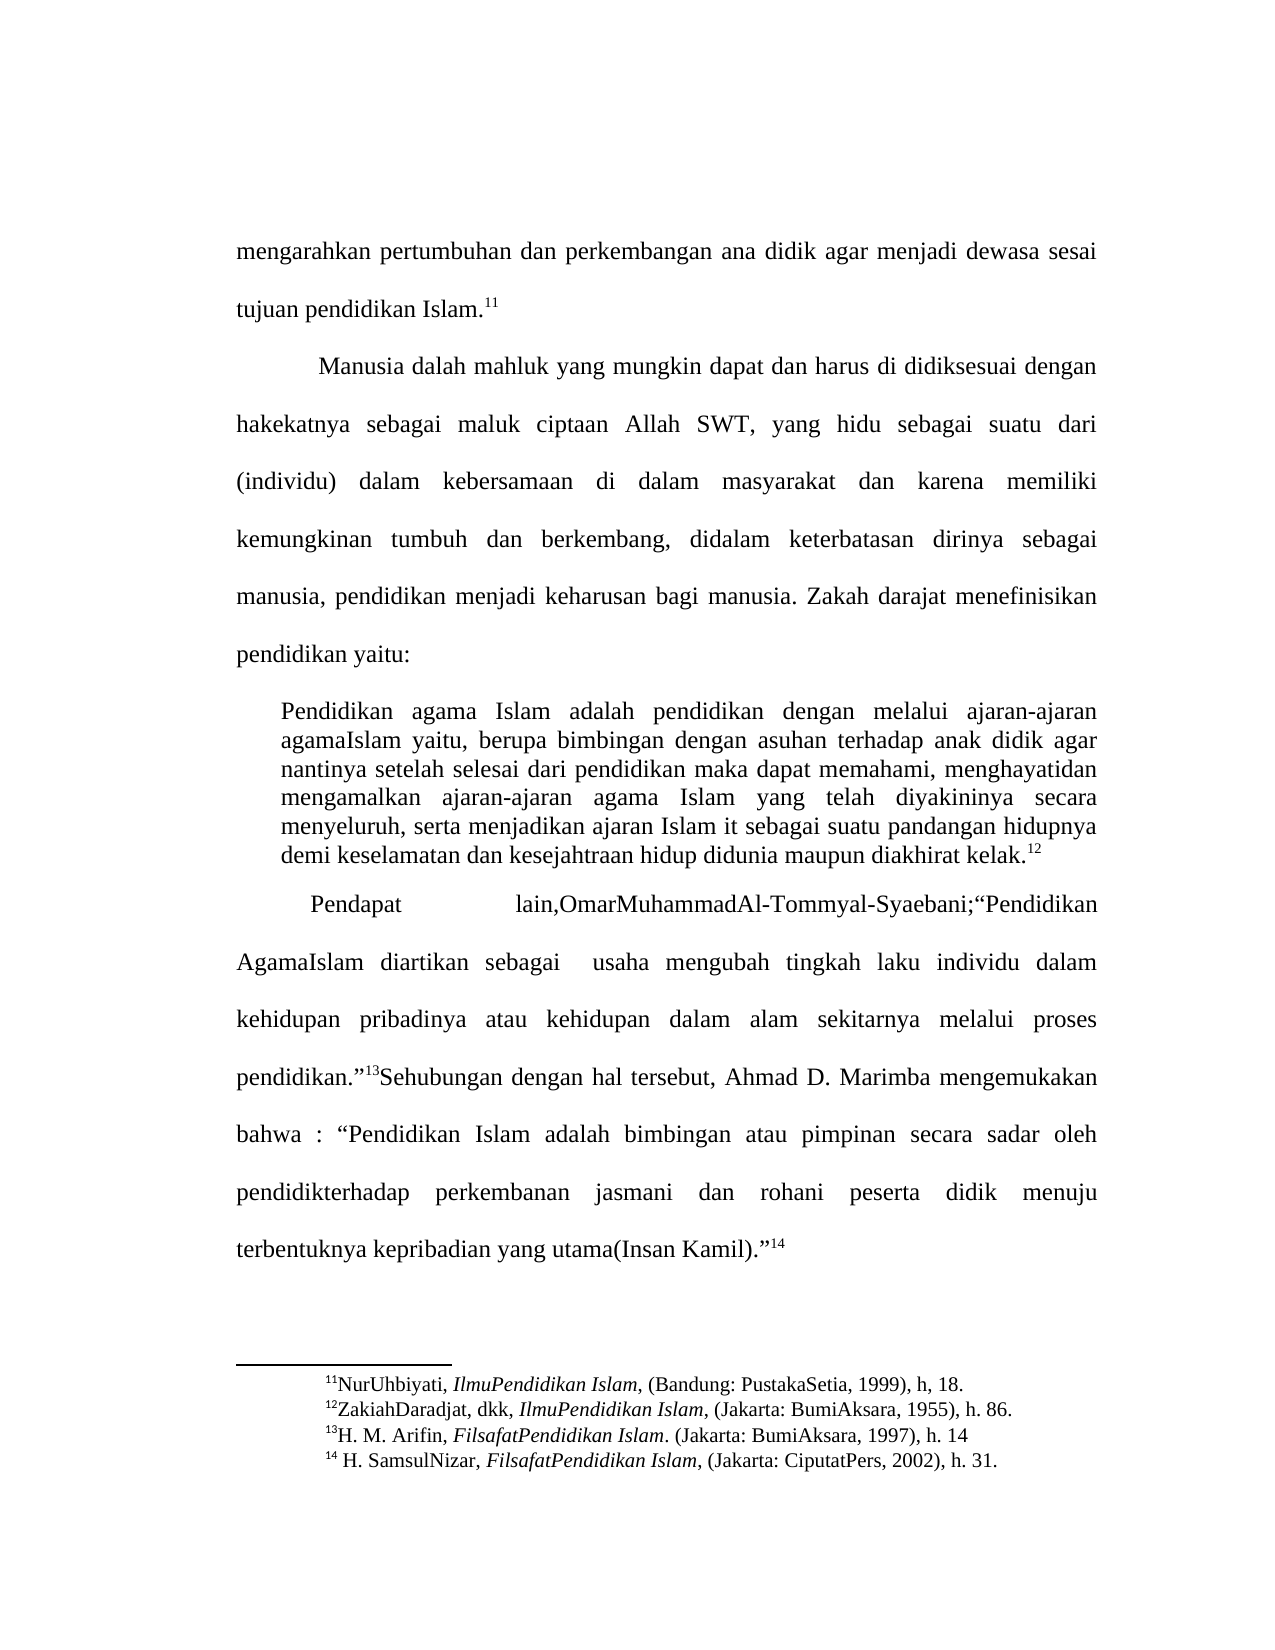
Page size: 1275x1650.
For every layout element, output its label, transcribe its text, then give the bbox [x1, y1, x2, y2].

list Pendidikan agama Islam adalah pendidikan dengan melalui ajaran-ajaran agamaIslam yaitu, berupa bimbingan dengan asuhan terhadap anak didik agar nantinya setelah selesai dari pendidikan maka dapat memahami, menghayatidan mengamalkan ajaran-ajaran agama Islam yang telah diyakininya secara menyeluruh, serta menjadikan ajaran Islam it sebagai suatu pandangan hidupnya demi keselamatan dan kesejahtraan hidup didunia maupun diakhirat kelak. [281, 696, 1098, 869]
text Pendapat lain,OmarMuhammadAl-Tommyal-Syaebani;“Pendidikan AgamaIslam diartikan sebagai usaha mengubah tingkah laku individu dalam kehidupan pribadinya atau kehidupan dalam alam sekitarnya melalui proses pendidikan.”Sehubungan dengan hal tersebut, Ahmad D. Marimba mengemukakan bahwa : “Pendidikan Islam adalah bimbingan atau pimpinan secara sadar oleh pendidikterhadap perkembanan jasmani dan rohani peserta didik menuju terbentuknya kepribadian yang utama(Insan Kamil).” [236, 889, 1098, 1263]
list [236, 236, 1098, 322]
list Manusia dalah mahluk yang mungkin dapat dan harus di didiksesuai dengan hakekatnya sebagai maluk ciptaan Allah SWT, yang hidu sebagai suatu dari (individu) dalam kebersamaan di dalam masyarakat dan karena memiliki kemungkinan tumbuh dan berkembang, didalam keterbatasan dirinya sebagai manusia, pendidikan menjadi keharusan bagi manusia. Zakah darajat menefinisikan pendidikan yaitu: [236, 351, 1098, 667]
